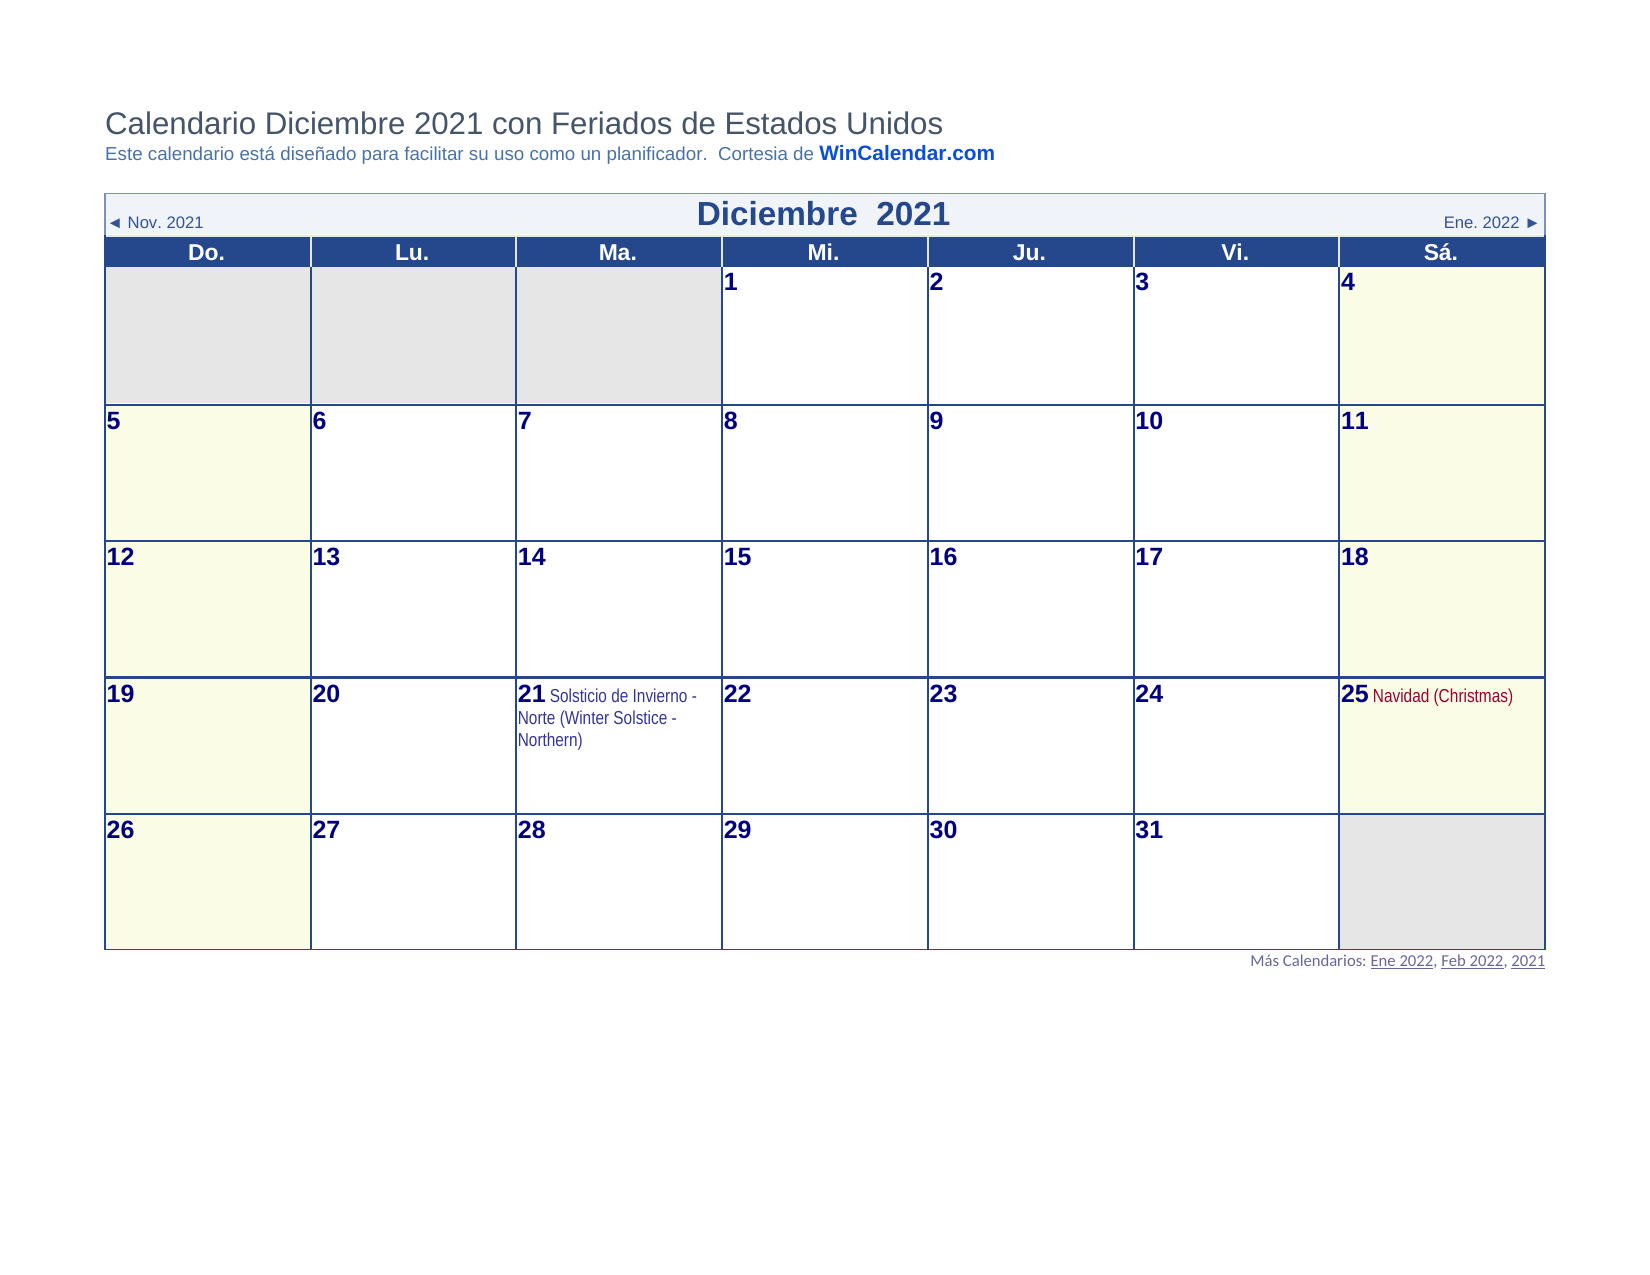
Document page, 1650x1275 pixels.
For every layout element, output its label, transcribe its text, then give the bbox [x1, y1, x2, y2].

table_cell Sá. [1340, 237, 1544, 267]
table_cell 14 [517, 542, 721, 676]
table_cell 6 [312, 406, 515, 540]
table_cell Lu. [312, 237, 515, 267]
table_cell Ju. [929, 237, 1133, 267]
table_cell 10 [1135, 406, 1338, 540]
table_cell 16 [929, 542, 1133, 676]
table_cell 15 [723, 542, 927, 676]
table_header Ene. 2022 ► [1339, 194, 1544, 234]
table_cell 2 [929, 267, 1133, 403]
table_header Diciembre 2021 [311, 194, 1339, 234]
table_cell 1 [723, 267, 927, 403]
table_cell 8 [723, 406, 927, 540]
table_cell Do. [106, 237, 310, 267]
text Más Calendarios: Ene 2022, Feb 2022, 2021 [105, 950, 1545, 971]
table_cell [106, 267, 310, 403]
table_cell [1340, 815, 1544, 949]
table_cell 30 [929, 815, 1133, 949]
table_cell [517, 267, 721, 403]
table_cell Vi. [1135, 237, 1338, 267]
table_header ◄ Nov. 2021 [106, 194, 311, 234]
table_cell [312, 267, 515, 403]
table_cell 24 [1135, 679, 1338, 813]
table_cell 31 [1135, 815, 1338, 949]
table_cell 29 [723, 815, 927, 949]
text Calendario Diciembre 2021 con Feriados de Estados Unidos Este calendario está diseñado para facilitar su uso como un planificador. Cortesia de WinCalendar.com [105, 105, 1545, 193]
table_cell 21 Solsticio de Invierno - Norte (Winter Solstice - Northern) [517, 679, 721, 813]
table_cell 19 [106, 679, 310, 813]
table_cell 26 [106, 815, 310, 949]
table_cell 28 [517, 815, 721, 949]
table_cell 18 [1340, 542, 1544, 676]
table_cell Mi. [723, 237, 927, 267]
table_cell 3 [1135, 267, 1338, 403]
table_cell 9 [929, 406, 1133, 540]
table_cell 7 [517, 406, 721, 540]
table_cell 17 [1135, 542, 1338, 676]
table_cell 13 [312, 542, 515, 676]
table_cell 27 [312, 815, 515, 949]
table_cell 4 [1340, 267, 1544, 403]
table_cell 12 [106, 542, 310, 676]
table_cell 23 [929, 679, 1133, 813]
table_cell 25 Navidad (Christmas) [1340, 679, 1544, 813]
table_cell 11 [1340, 406, 1544, 540]
table_cell 22 [723, 679, 927, 813]
table_cell Ma. [517, 237, 721, 267]
table_cell 20 [312, 679, 515, 813]
table_cell 5 [106, 406, 310, 540]
